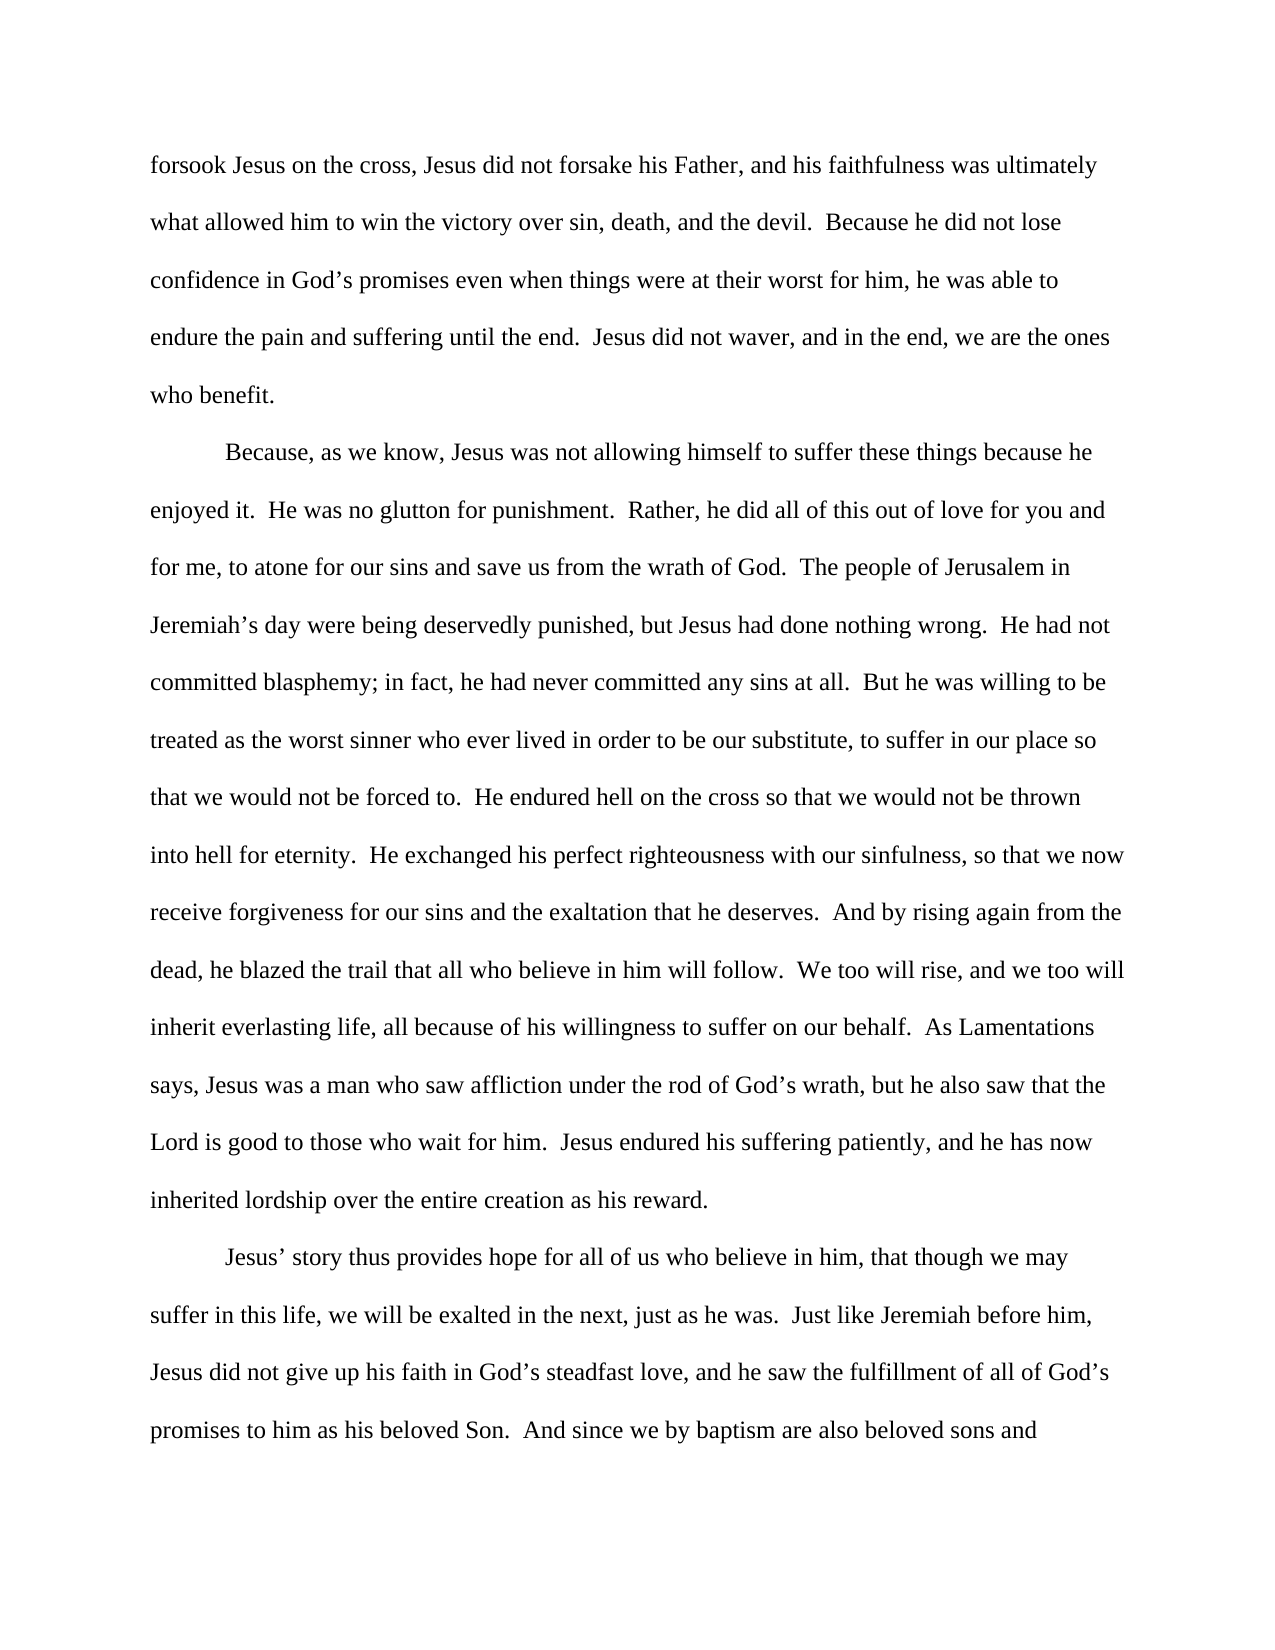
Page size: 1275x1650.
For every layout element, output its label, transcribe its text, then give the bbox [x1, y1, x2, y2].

text Because, as we know, Jesus was not allowing himself to suffer these things because he enjoyed it. He was no glutton for punishment. Rather, he did all of this out of love for you and for me, to atone for our sins and save us from the wrath of God. The people of Jerusalem in Jeremiah’s day were being deservedly punished, but Jesus had done nothing wrong. He had not committed blasphemy; in fact, he had never committed any sins at all. But he was willing to be treated as the worst sinner who ever lived in order to be our substitute, to suffer in our place so that we would not be forced to. He endured hell on the cross so that we would not be thrown into hell for eternity. He exchanged his perfect righteousness with our sinfulness, so that we now receive forgiveness for our sins and the exaltation that he deserves. And by rising again from the dead, he blazed the trail that all who believe in him will follow. We too will rise, and we too will inherit everlasting life, all because of his willingness to suffer on our behalf. As Lamentations says, Jesus was a man who saw affliction under the rod of God’s wrath, but he also saw that the Lord is good to those who wait for him. Jesus endured his suffering patiently, and he has now inherited lordship over the entire creation as his reward. [150, 437, 1125, 1214]
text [150, 150, 1125, 409]
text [150, 1242, 1125, 1444]
